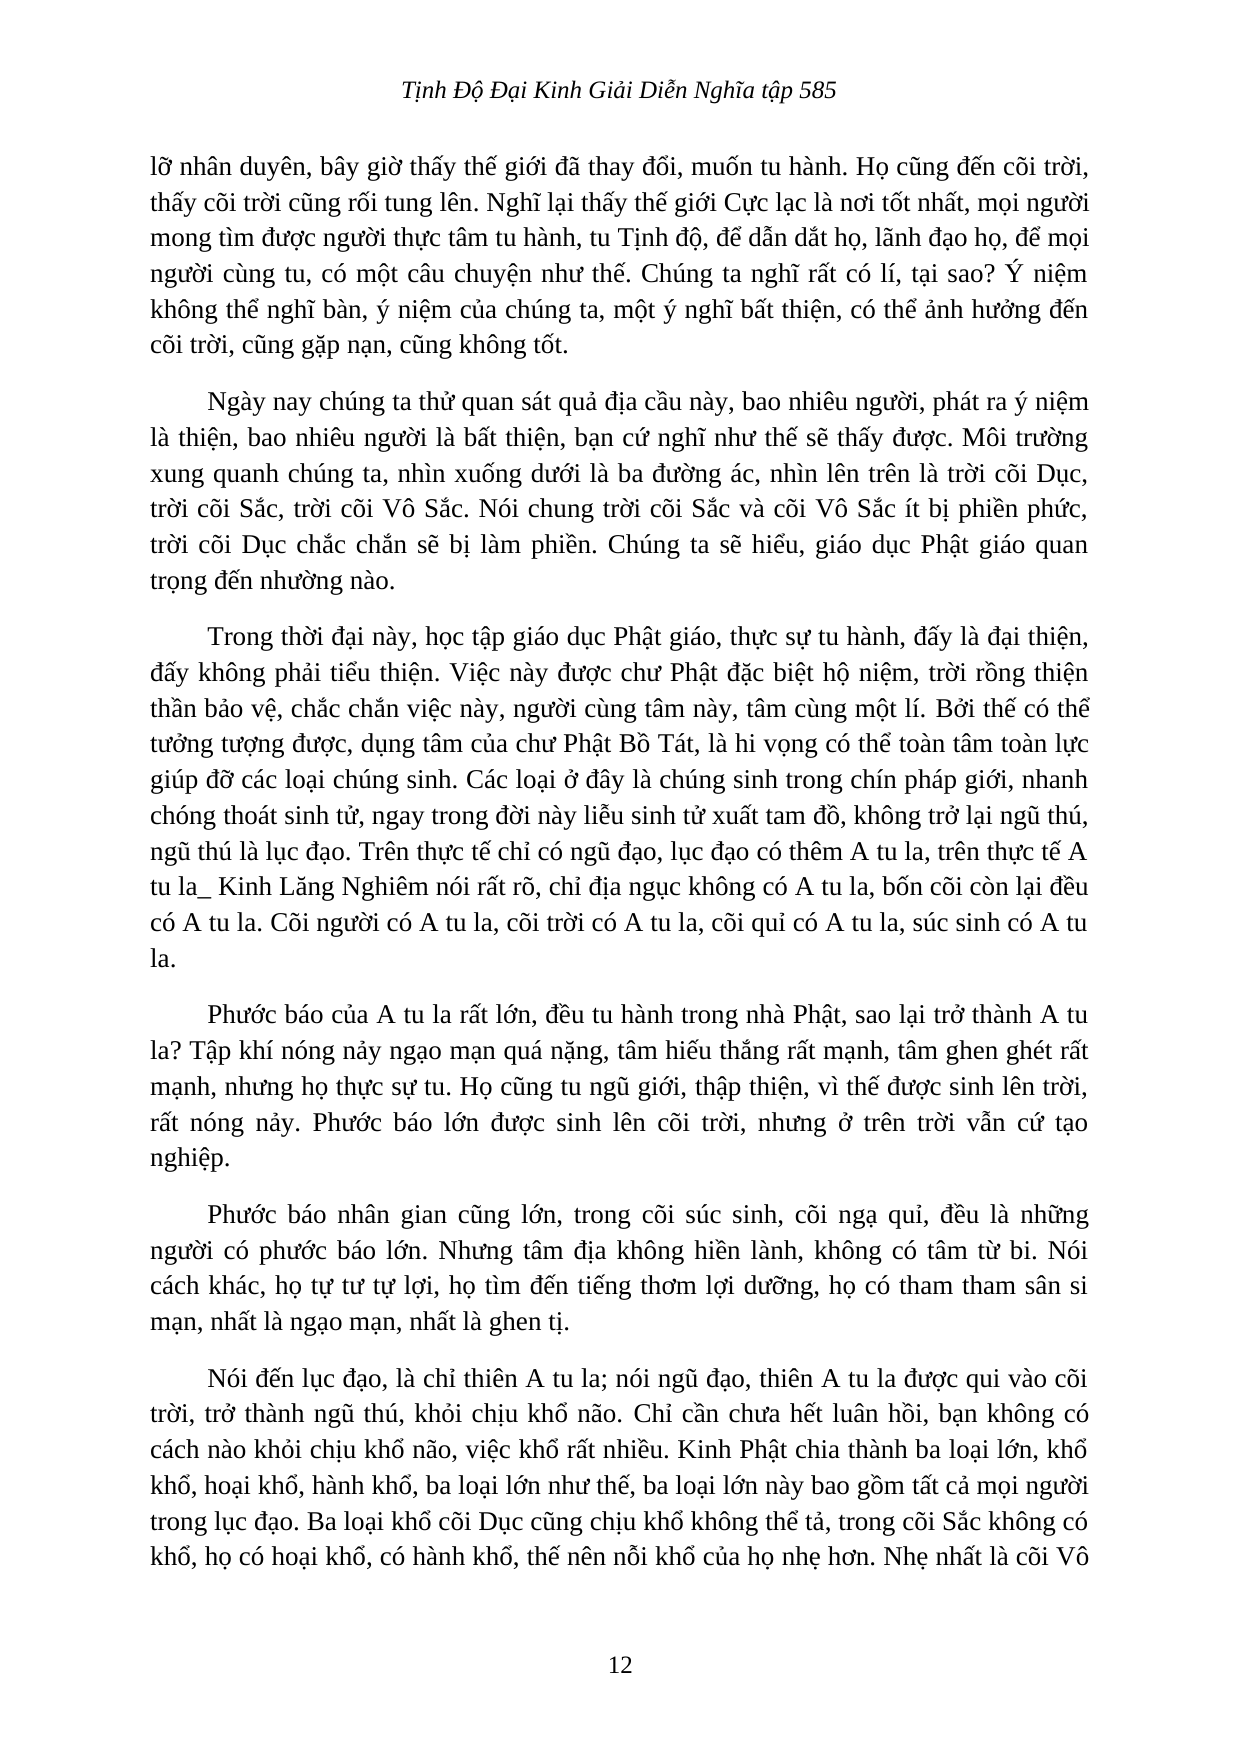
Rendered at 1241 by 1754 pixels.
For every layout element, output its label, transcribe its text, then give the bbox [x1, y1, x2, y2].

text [150, 1362, 1090, 1572]
text Phước báo nhân gian cũng lớn, trong cõi súc sinh, cõi ngạ quỉ, đều là những người có phước báo lớn. Nhưng tâm địa không hiền lành, không có tâm từ bi. Nói cách khác, họ tự tư tự lợi, họ tìm đến tiếng thơm lợi dưỡng, họ có tham tham sân si mạn, nhất là ngạo mạn, nhất là ghen tị. [150, 1198, 1090, 1336]
text Phước báo của A tu la rất lớn, đều tu hành trong nhà Phật, sao lại trở thành A tu la? Tập khí nóng nảy ngạo mạn quá nặng, tâm hiếu thắng rất mạnh, tâm ghen ghét rất mạnh, nhưng họ thực sự tu. Họ cũng tu ngũ giới, thập thiện, vì thế được sinh lên trời, rất nóng nảy. Phước báo lớn được sinh lên cõi trời, nhưng ở trên trời vẫn cứ tạo nghiệp. [150, 998, 1090, 1173]
text Ngày nay chúng ta thử quan sát quả địa cầu này, bao nhiêu người, phát ra ý niệm là thiện, bao nhiêu người là bất thiện, bạn cứ nghĩ như thế sẽ thấy được. Môi trường xung quanh chúng ta, nhìn xuống dưới là ba đường ác, nhìn lên trên là trời cõi Dục, trời cõi Sắc, trời cõi Vô Sắc. Nói chung trời cõi Sắc và cõi Vô Sắc ít bị phiền phức, trời cõi Dục chắc chắn sẽ bị làm phiền. Chúng ta sẽ hiểu, giáo dục Phật giáo quan trọng đến nhường nào. [150, 385, 1090, 595]
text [150, 150, 1090, 360]
text Trong thời đại này, học tập giáo dục Phật giáo, thực sự tu hành, đấy là đại thiện, đấy không phải tiểu thiện. Việc này được chư Phật đặc biệt hộ niệm, trời rồng thiện thần bảo vệ, chắc chắn việc này, người cùng tâm này, tâm cùng một lí. Bởi thế có thể tưởng tượng được, dụng tâm của chư Phật Bồ Tát, là hi vọng có thể toàn tâm toàn lực giúp đỡ các loại chúng sinh. Các loại ở đây là chúng sinh trong chín pháp giới, nhanh chóng thoát sinh tử, ngay trong đời này liễu sinh tử xuất tam đồ, không trở lại ngũ thú, ngũ thú là lục đạo. Trên thực tế chỉ có ngũ đạo, lục đạo có thêm A tu la, trên thực tế A tu la_ Kinh Lăng Nghiêm nói rất rõ, chỉ địa ngục không có A tu la, bốn cõi còn lại đều có A tu la. Cõi người có A tu la, cõi trời có A tu la, cõi quỉ có A tu la, súc sinh có A tu la. [150, 620, 1090, 973]
